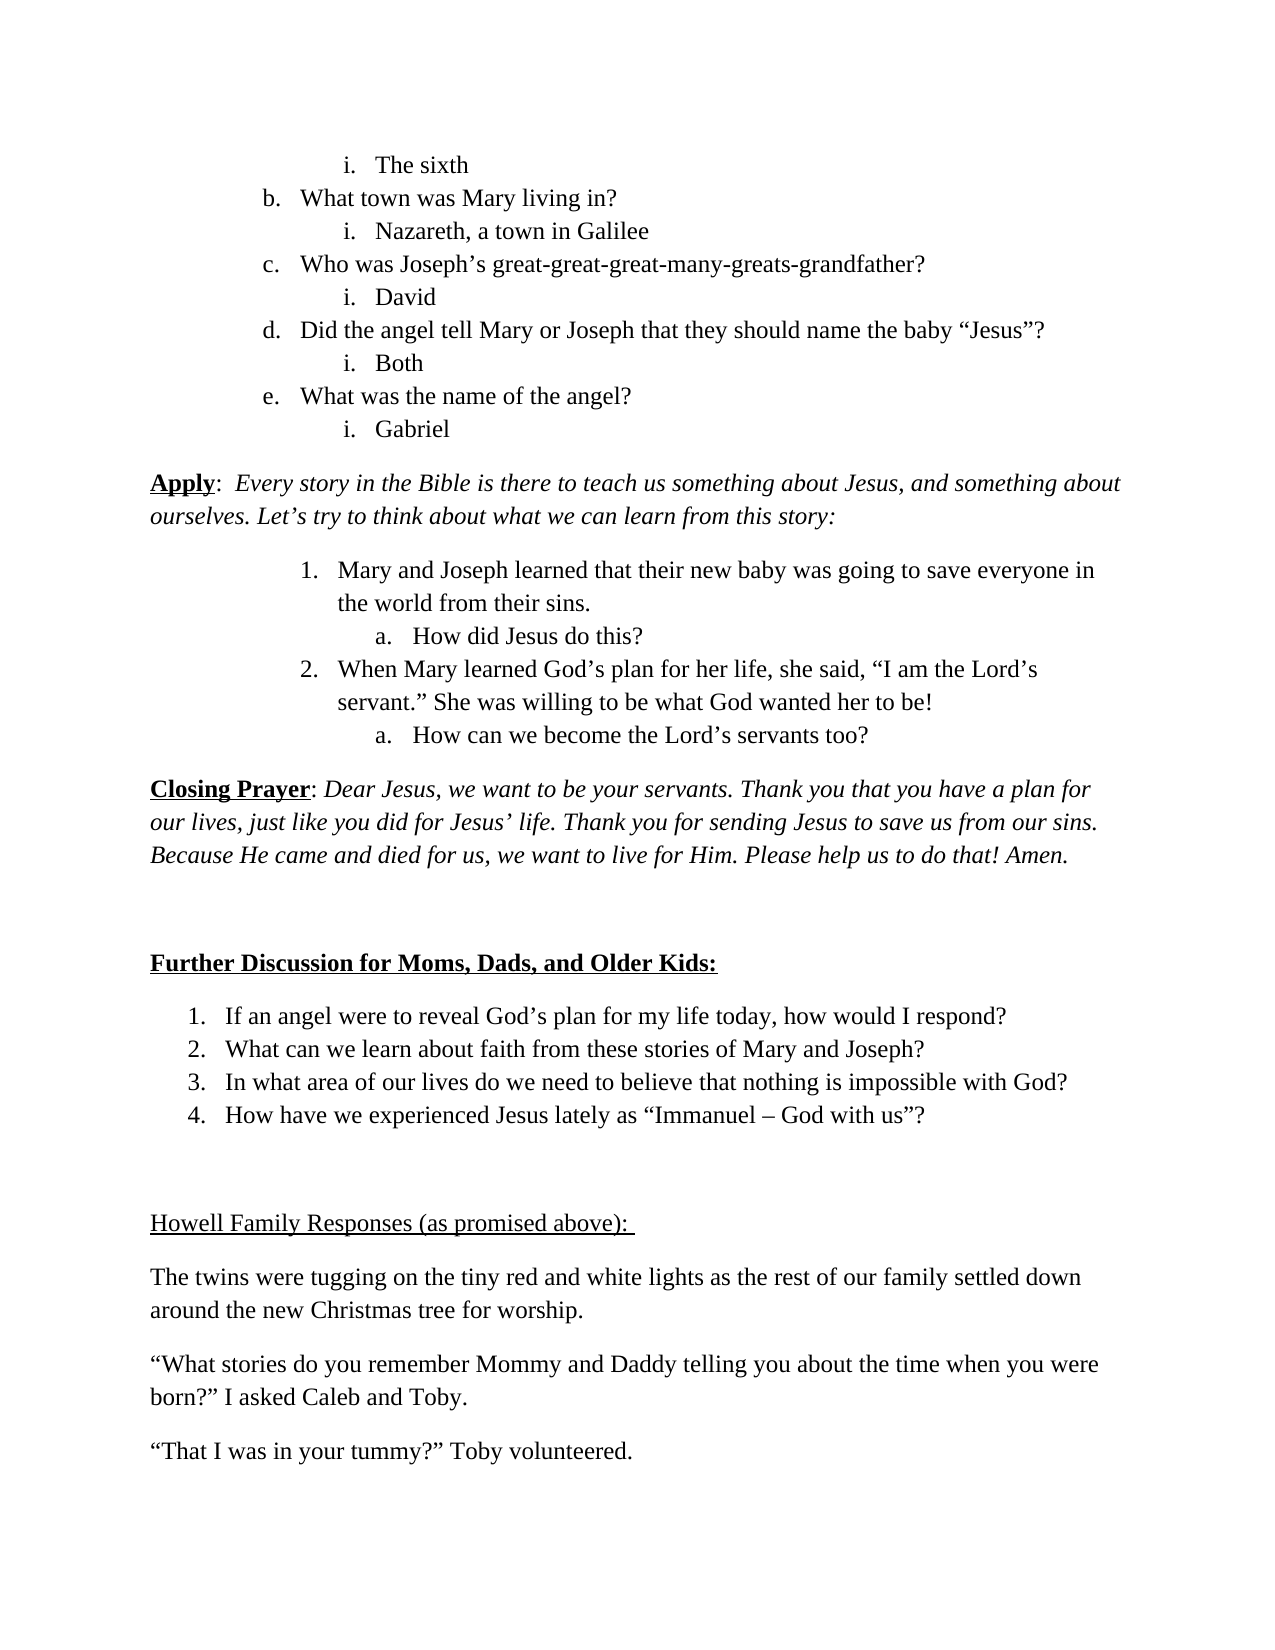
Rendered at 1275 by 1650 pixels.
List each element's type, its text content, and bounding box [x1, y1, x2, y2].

list How did Jesus do this? [375, 621, 1125, 650]
list Nazareth, a town in Galilee [356, 216, 1125, 245]
list Did the angel tell Mary or Joseph that they should name the baby “Jesus”? [262, 315, 1125, 344]
list David [356, 282, 1125, 311]
list What can we learn about faith from these stories of Mary and Joseph? [187, 1034, 1125, 1063]
list What was the name of the angel? [262, 381, 1125, 410]
list When Mary learned God’s plan for her life, she said, “I am the Lord’s servant.” She was willing to be what God wanted her to be! [300, 654, 1125, 716]
list Mary and Joseph learned that their new baby was going to save everyone in the world from their sins. [300, 555, 1125, 617]
text Closing Prayer: Dear Jesus, we want to be your servants. Thank you that you have a plan for our lives, just like you did for Jesus’ life. Thank you for sending Jesus to save us from our sins. Because He came and died for us, we want to live for Him. Please help us to do that! Amen. [150, 774, 1125, 869]
list If an angel were to reveal God’s plan for my life today, how would I respond? [187, 1001, 1125, 1030]
text Apply: Every story in the Bible is there to teach us something about Jesus, and something about ourselves. Let’s try to think about what we can learn from this story: [150, 468, 1125, 530]
list How can we become the Lord’s servants too? [375, 720, 1125, 749]
list Both [356, 348, 1125, 377]
list The sixth [356, 150, 1125, 179]
text Howell Family Responses (as promised above): [150, 1208, 1125, 1237]
text “What stories do you remember Mommy and Daddy telling you about the time when you were born?” I asked Caleb and Toby. [150, 1349, 1125, 1411]
text “That I was in your tummy?” Toby volunteered. [150, 1436, 1125, 1464]
list How have we experienced Jesus lately as “Immanuel – God with us”? [187, 1101, 1125, 1129]
list What town was Mary living in? [262, 183, 1125, 212]
text The twins were tugging on the tiny red and white lights as the rest of our family settled down around the new Christmas tree for worship. [150, 1262, 1125, 1324]
list Gabriel [356, 414, 1125, 443]
list In what area of our lives do we need to believe that nothing is impossible with God? [187, 1067, 1125, 1096]
text Further Discussion for Moms, Dads, and Older Kids: [150, 948, 1125, 976]
list Who was Joseph’s great-great-great-many-greats-grandfather? [262, 249, 1125, 278]
